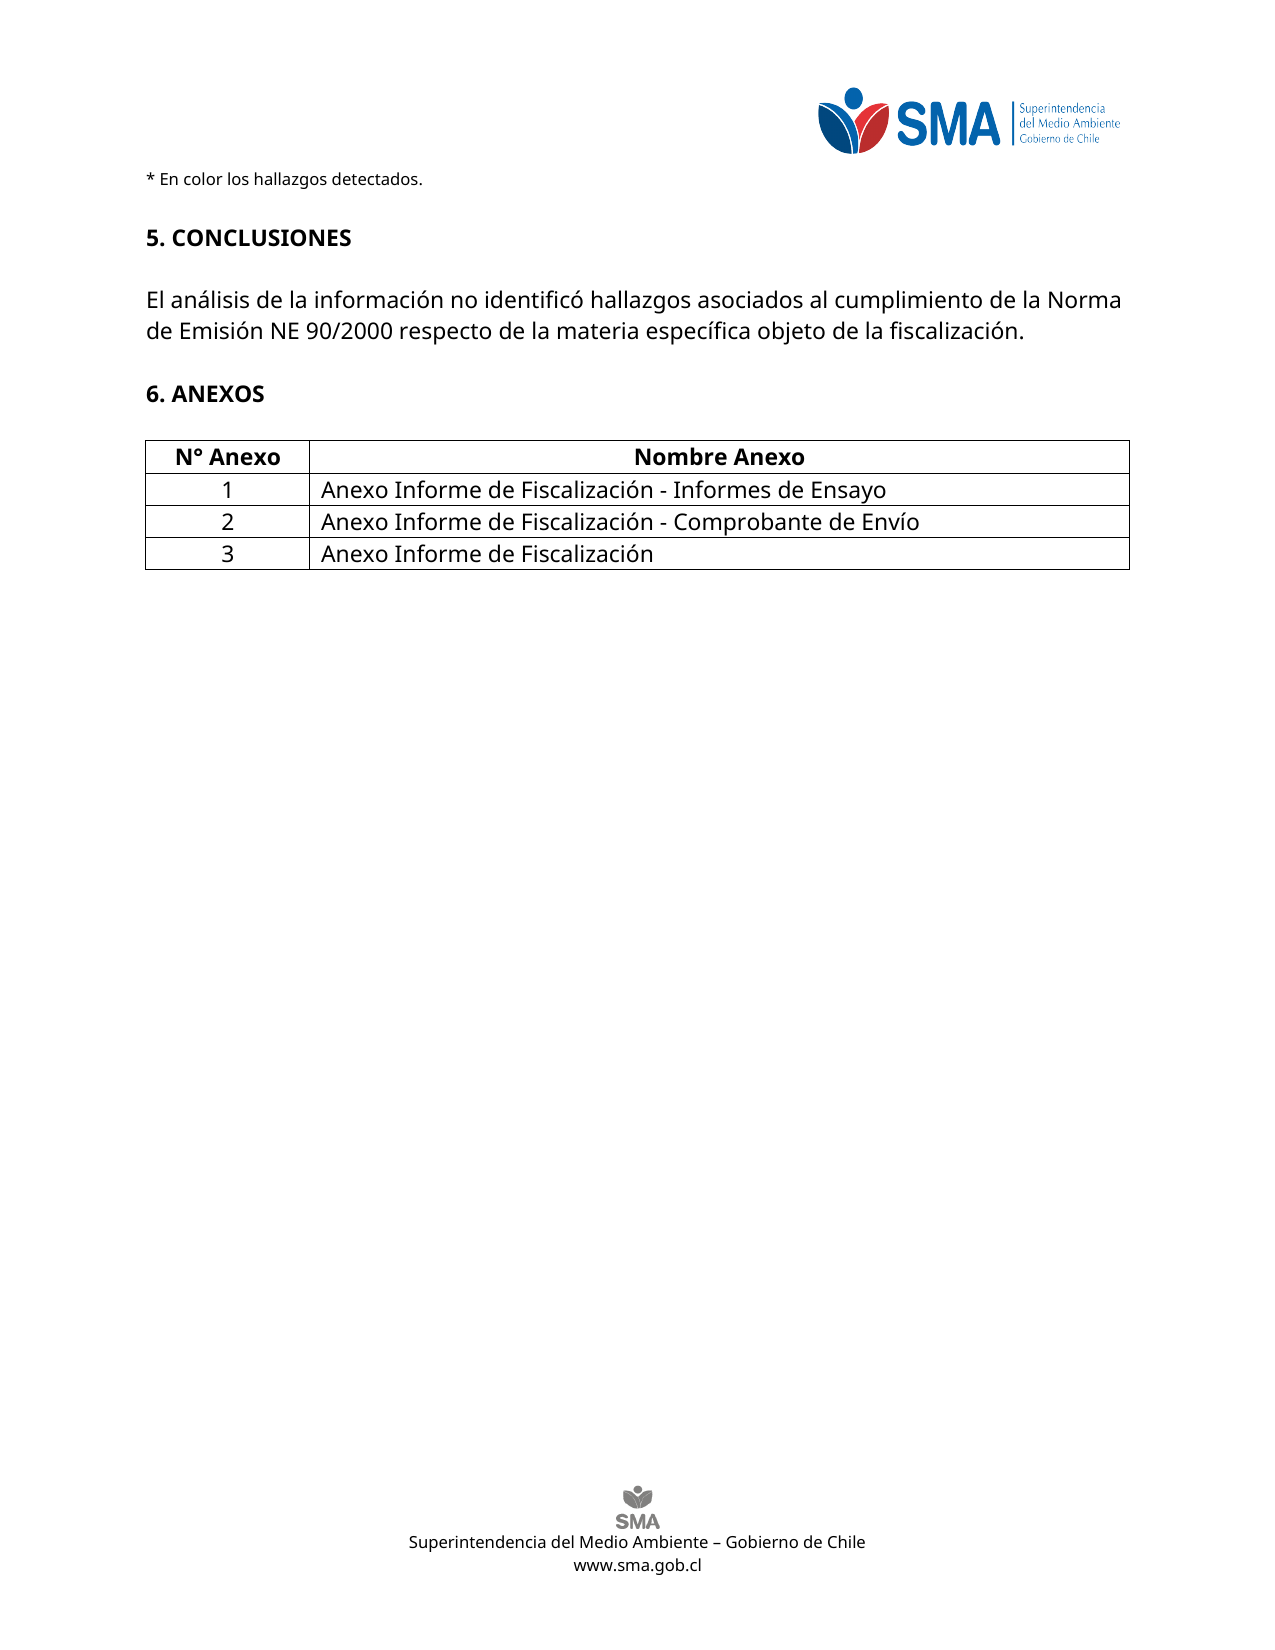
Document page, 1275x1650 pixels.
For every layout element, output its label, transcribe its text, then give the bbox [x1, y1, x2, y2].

text 5. CONCLUSIONES [146, 221, 1129, 284]
table_cell Anexo Informe de Fiscalización [310, 538, 1129, 569]
table_cell Anexo Informe de Fiscalización - Informes de Ensayo [310, 474, 1129, 505]
picture [614, 1483, 661, 1531]
text El análisis de la información no identificó hallazgos asociados al cumplimiento de la Norma de Emisión NE 90/2000 respecto de la materia específica objeto de la fiscalización. [146, 284, 1129, 346]
text 6. ANEXOS [146, 378, 1129, 440]
table_cell 2 [146, 506, 309, 537]
table_cell 3 [146, 538, 309, 569]
table_header N° Anexo [146, 441, 309, 472]
table_cell Anexo Informe de Fiscalización - Comprobante de Envío [310, 506, 1129, 537]
picture [808, 73, 1130, 168]
table_header Nombre Anexo [310, 441, 1129, 472]
text * En color los hallazgos detectados. [146, 167, 1129, 221]
table_cell 1 [146, 474, 309, 505]
